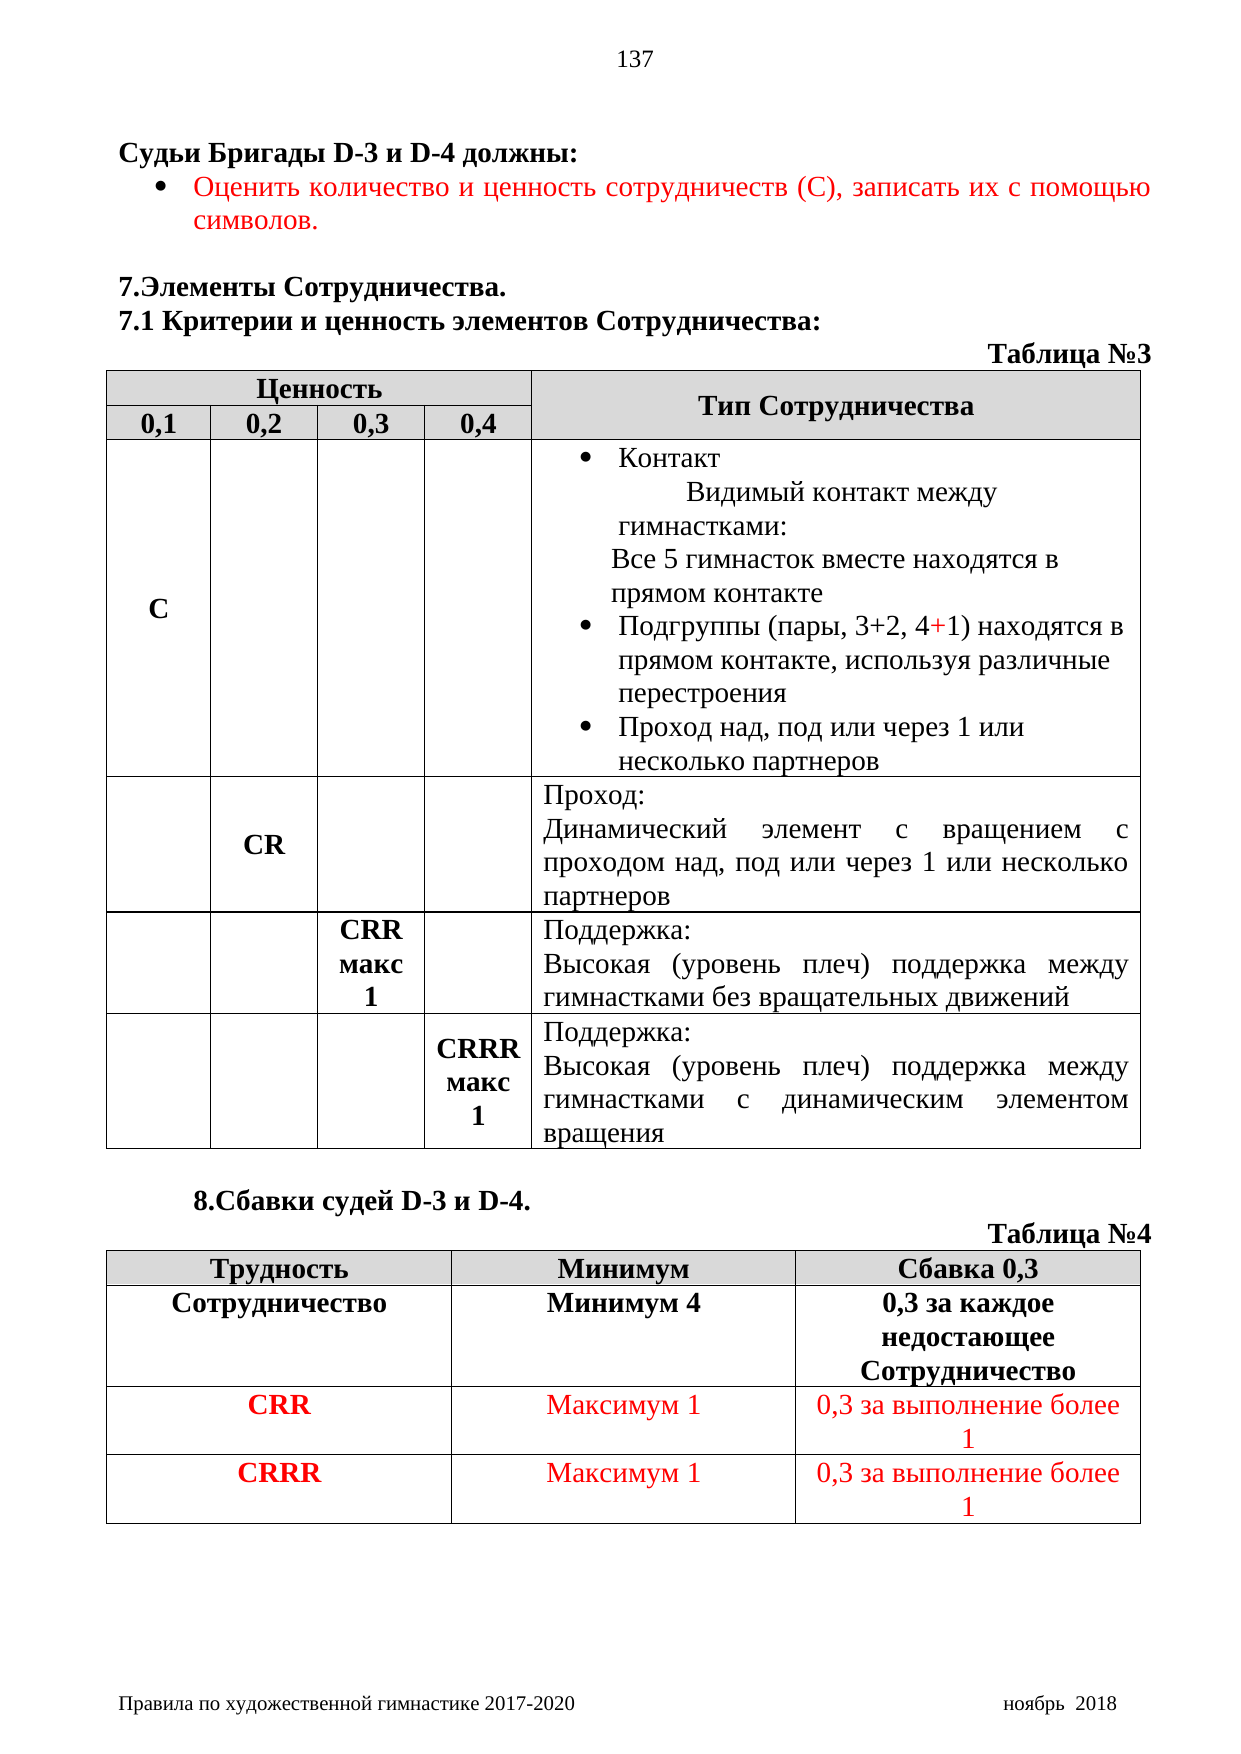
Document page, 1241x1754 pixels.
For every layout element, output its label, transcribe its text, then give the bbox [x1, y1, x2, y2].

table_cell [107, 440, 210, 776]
text Таблица №3 [118, 337, 1152, 370]
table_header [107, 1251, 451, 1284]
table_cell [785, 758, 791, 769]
text 7.Элементы Сотрудничества. [118, 269, 1152, 303]
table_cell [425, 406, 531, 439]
text Судьи Бригады D-3 и D-4 должны: [118, 135, 1152, 169]
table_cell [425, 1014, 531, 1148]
list Оценить количество и ценность сотрудничеств (С), записать их с помощью символов. [156, 169, 1152, 236]
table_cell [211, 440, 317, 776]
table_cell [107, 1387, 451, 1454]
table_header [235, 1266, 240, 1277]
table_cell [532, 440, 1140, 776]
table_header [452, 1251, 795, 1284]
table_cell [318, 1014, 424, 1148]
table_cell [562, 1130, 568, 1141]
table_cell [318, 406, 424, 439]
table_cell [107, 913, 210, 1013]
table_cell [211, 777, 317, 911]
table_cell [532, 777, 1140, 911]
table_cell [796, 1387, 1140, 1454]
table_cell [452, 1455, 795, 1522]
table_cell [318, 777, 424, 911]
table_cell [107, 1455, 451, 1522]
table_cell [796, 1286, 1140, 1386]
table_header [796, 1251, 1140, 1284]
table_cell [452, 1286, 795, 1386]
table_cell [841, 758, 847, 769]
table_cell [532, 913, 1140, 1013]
text 8.Сбавки судей D-3 и D-4. [178, 1183, 1152, 1216]
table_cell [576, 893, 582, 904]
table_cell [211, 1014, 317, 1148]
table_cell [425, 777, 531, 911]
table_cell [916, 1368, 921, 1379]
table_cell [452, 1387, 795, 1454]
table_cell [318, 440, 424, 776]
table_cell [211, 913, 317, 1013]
text 7.1 Критерии и ценность элементов Сотрудничества: [118, 303, 1152, 337]
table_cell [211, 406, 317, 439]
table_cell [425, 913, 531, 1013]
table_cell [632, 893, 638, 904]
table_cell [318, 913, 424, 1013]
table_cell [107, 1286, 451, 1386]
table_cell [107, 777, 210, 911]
text Таблица №4 [118, 1216, 1152, 1250]
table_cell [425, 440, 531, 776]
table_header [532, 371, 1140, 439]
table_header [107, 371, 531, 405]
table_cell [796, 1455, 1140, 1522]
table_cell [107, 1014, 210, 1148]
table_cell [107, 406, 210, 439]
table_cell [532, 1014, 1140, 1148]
